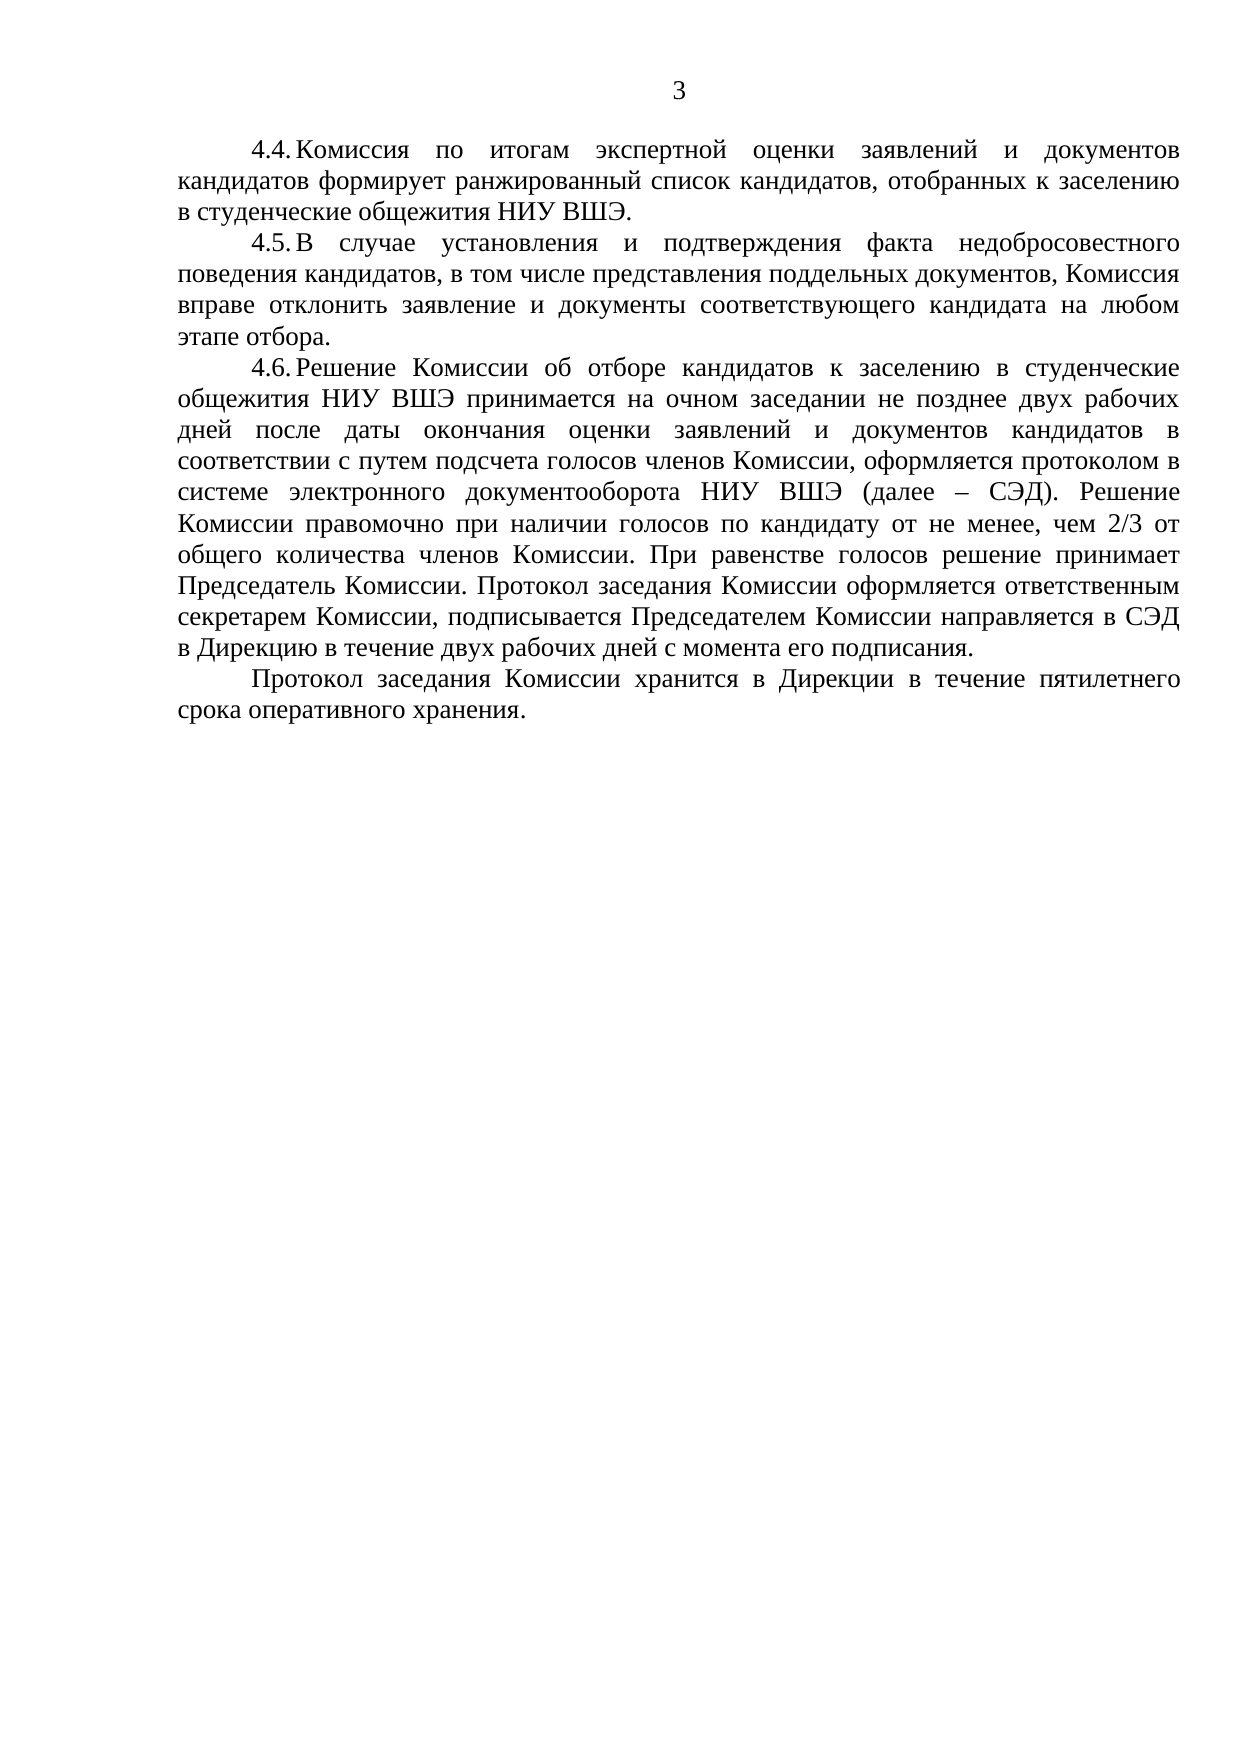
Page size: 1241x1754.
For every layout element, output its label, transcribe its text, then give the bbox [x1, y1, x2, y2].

list Протокол заседания Комиссии хранится в Дирекции в течение пятилетнего срока оперативного хранения. [177, 662, 1181, 725]
list Решение Комиссии об отборе кандидатов к заселению в студенческие общежития НИУ ВШЭ принимается на очном заседании не позднее двух рабочих дней после даты окончания оценки заявлений и документов кандидатов в соответствии с путем подсчета голосов членов Комиссии, оформляется протоколом в системе электронного документооборота НИУ ВШЭ (далее – СЭД). Решение Комиссии правомочно при наличии голосов по кандидату от не менее, чем 2/3 от общего количества членов Комиссии. При равенстве голосов решение принимает Председатель Комиссии. Протокол заседания Комиссии оформляется ответственным секретарем Комиссии, подписывается Председателем Комиссии направляется в СЭД в Дирекцию в течение двух рабочих дней с момента его подписания. [177, 351, 1181, 662]
list Комиссия по итогам экспертной оценки заявлений и документов кандидатов формирует ранжированный список кандидатов, отобранных к заселению в студенческие общежития НИУ ВШЭ. [177, 133, 1181, 226]
list В случае установления и подтверждения факта недобросовестного поведения кандидатов, в том числе представления поддельных документов, Комиссия вправе отклонить заявление и документы соответствующего кандидата на любом этапе отбора. [177, 226, 1181, 351]
